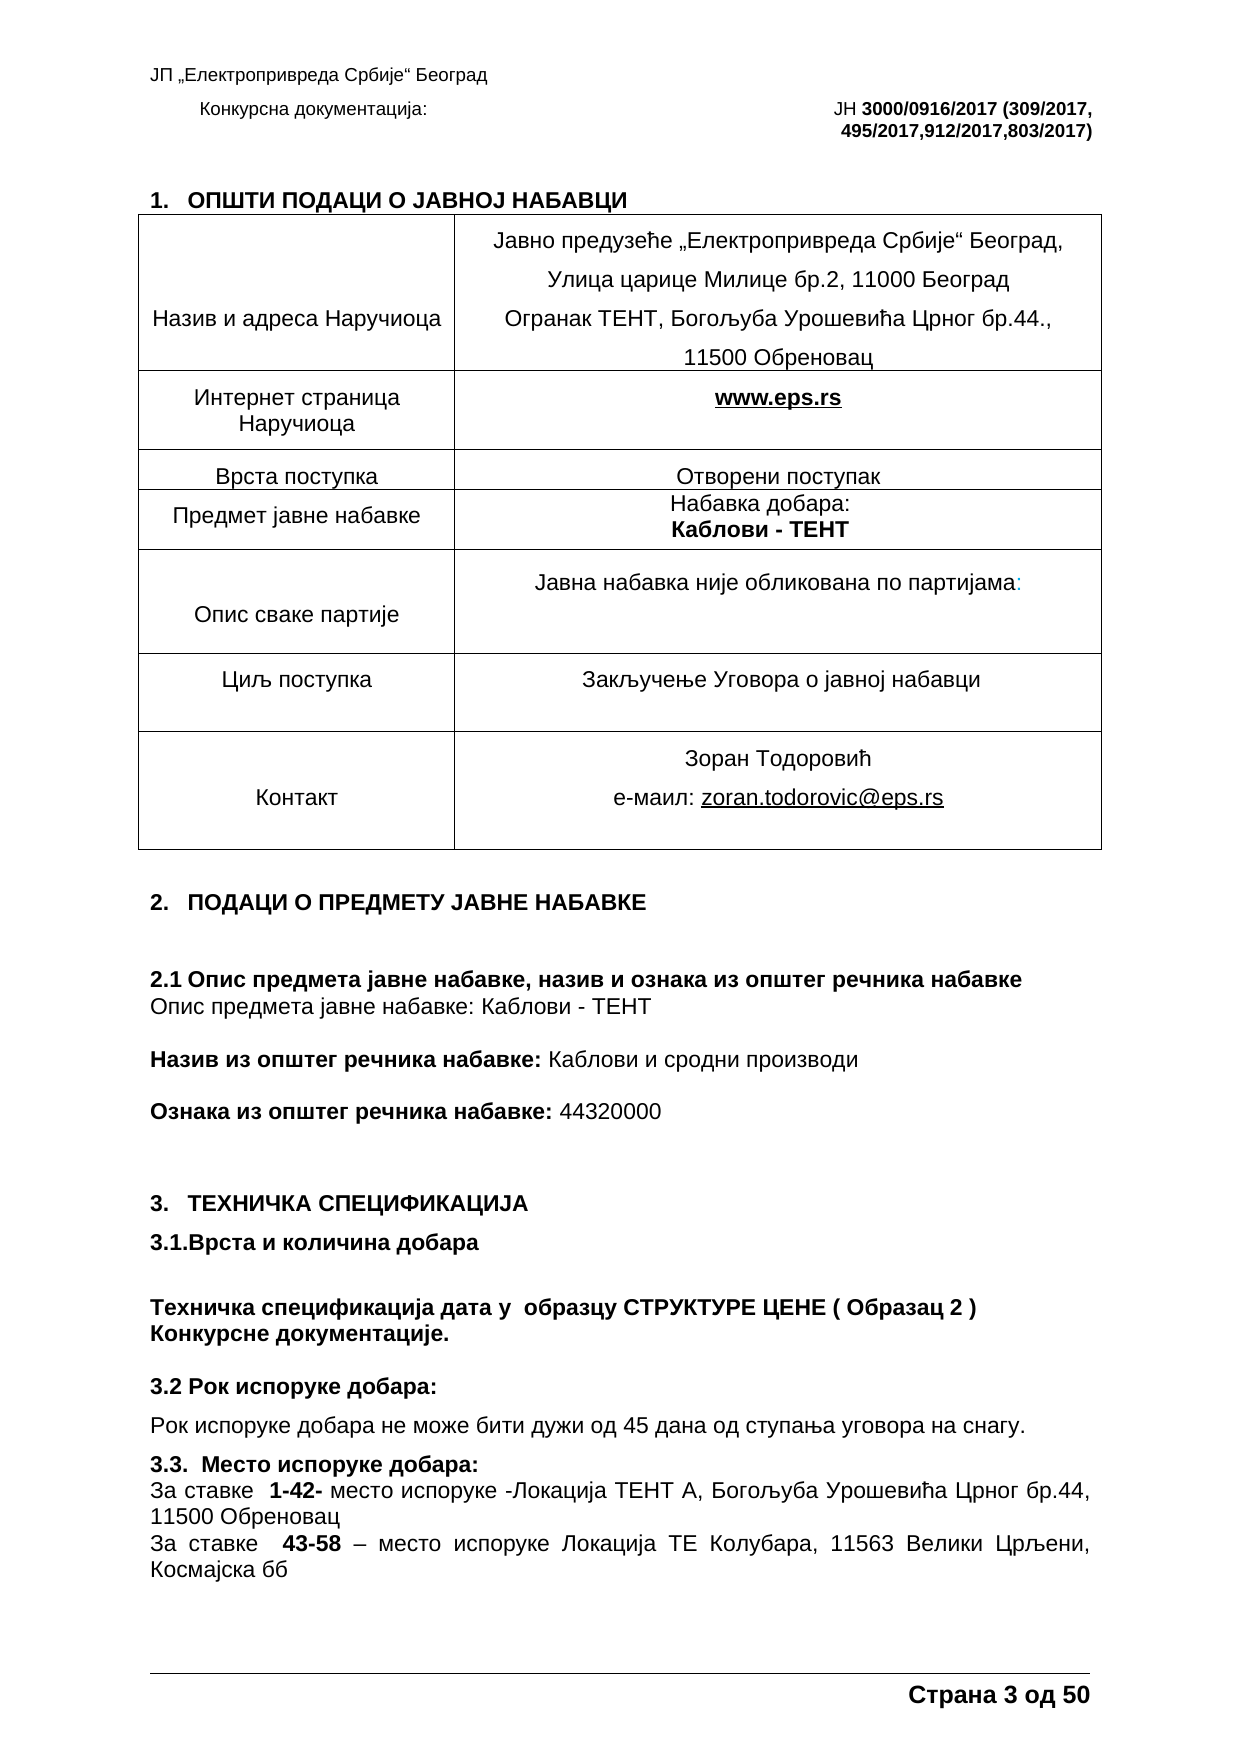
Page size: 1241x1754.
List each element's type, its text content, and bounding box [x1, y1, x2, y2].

subtitle ПОДАЦИ О ПРЕДМЕТУ ЈАВНЕ НАБАВКЕ [150, 889, 1090, 915]
subtitle ОПШТИ ПОДАЦИ О ЈАВНОЈ НАБАВЦИ [150, 187, 1090, 214]
table_cell Отворени поступак [455, 450, 1101, 489]
table_cell Опис сваке партије [139, 550, 454, 652]
text За ставке 1-42- место испоруке -Локација ТЕНТ А, Богољуба Урошевића Црног бр.44, 11500 Обреновац [150, 1477, 1090, 1530]
subtitle Опис предмета јавне набавке, назив и ознака из општег речника набавке [150, 966, 1090, 993]
table_cell Врста поступка [139, 450, 454, 489]
text 3.1.Врста и количина добара [150, 1229, 1090, 1255]
subtitle 3.3. Место испоруке добара: [150, 1451, 1090, 1477]
table_cell Набавка добара: Каблови - ТЕНТ [455, 490, 1101, 549]
text Техничка спецификација дата у образцу СТРУКТУРЕ ЦЕНЕ ( Образац 2 ) Конкурсне документације. [150, 1294, 1090, 1347]
table_cell Циљ поступка [139, 654, 454, 731]
table_header Јавно предузеће „Електропривреда Србије“ Београд, Улица царице Милице бр.2, 11000 Београд Огранак ТЕНТ, Богољуба Урошевића Црног бр.44., 11500 Обреновац [455, 215, 1101, 370]
table_cell Интернет страница Наручиоца [139, 371, 454, 449]
table_cell Закључење Уговора о јавној набавци [455, 654, 1101, 731]
list Назив из општег речника набавке: Каблови и сродни производи [150, 1046, 1092, 1072]
table_cell Контакт [139, 732, 454, 849]
table_header Назив и адреса Наручиоца [139, 215, 454, 370]
table_cell Предмет јавне набавке [139, 490, 454, 549]
text 3.2 Рок испоруке добара: [150, 1373, 1090, 1399]
text За ставке 43-58 – место испоруке Локација ТЕ Колубара, 11563 Велики Црљени, Космајска бб [150, 1530, 1090, 1582]
table_cell Зоран Тодоровић е-маил: zoran.todorovic@eps.rs [455, 732, 1101, 849]
text Ознака из општег речника набавке: 44320000 [150, 1098, 1090, 1124]
table_cell Јавна набавка није обликована по партијама: [455, 550, 1101, 652]
subtitle ТЕХНИЧКА СПЕЦИФИКАЦИЈА [150, 1190, 1090, 1216]
text Рок испоруке добара не може бити дужи од 45 дана од ступања уговора на снагу. [150, 1412, 1090, 1438]
table_cell www.eps.rs [455, 371, 1101, 449]
text Опис предмета јавне набавке: Каблови - ТЕНТ [150, 993, 1092, 1019]
